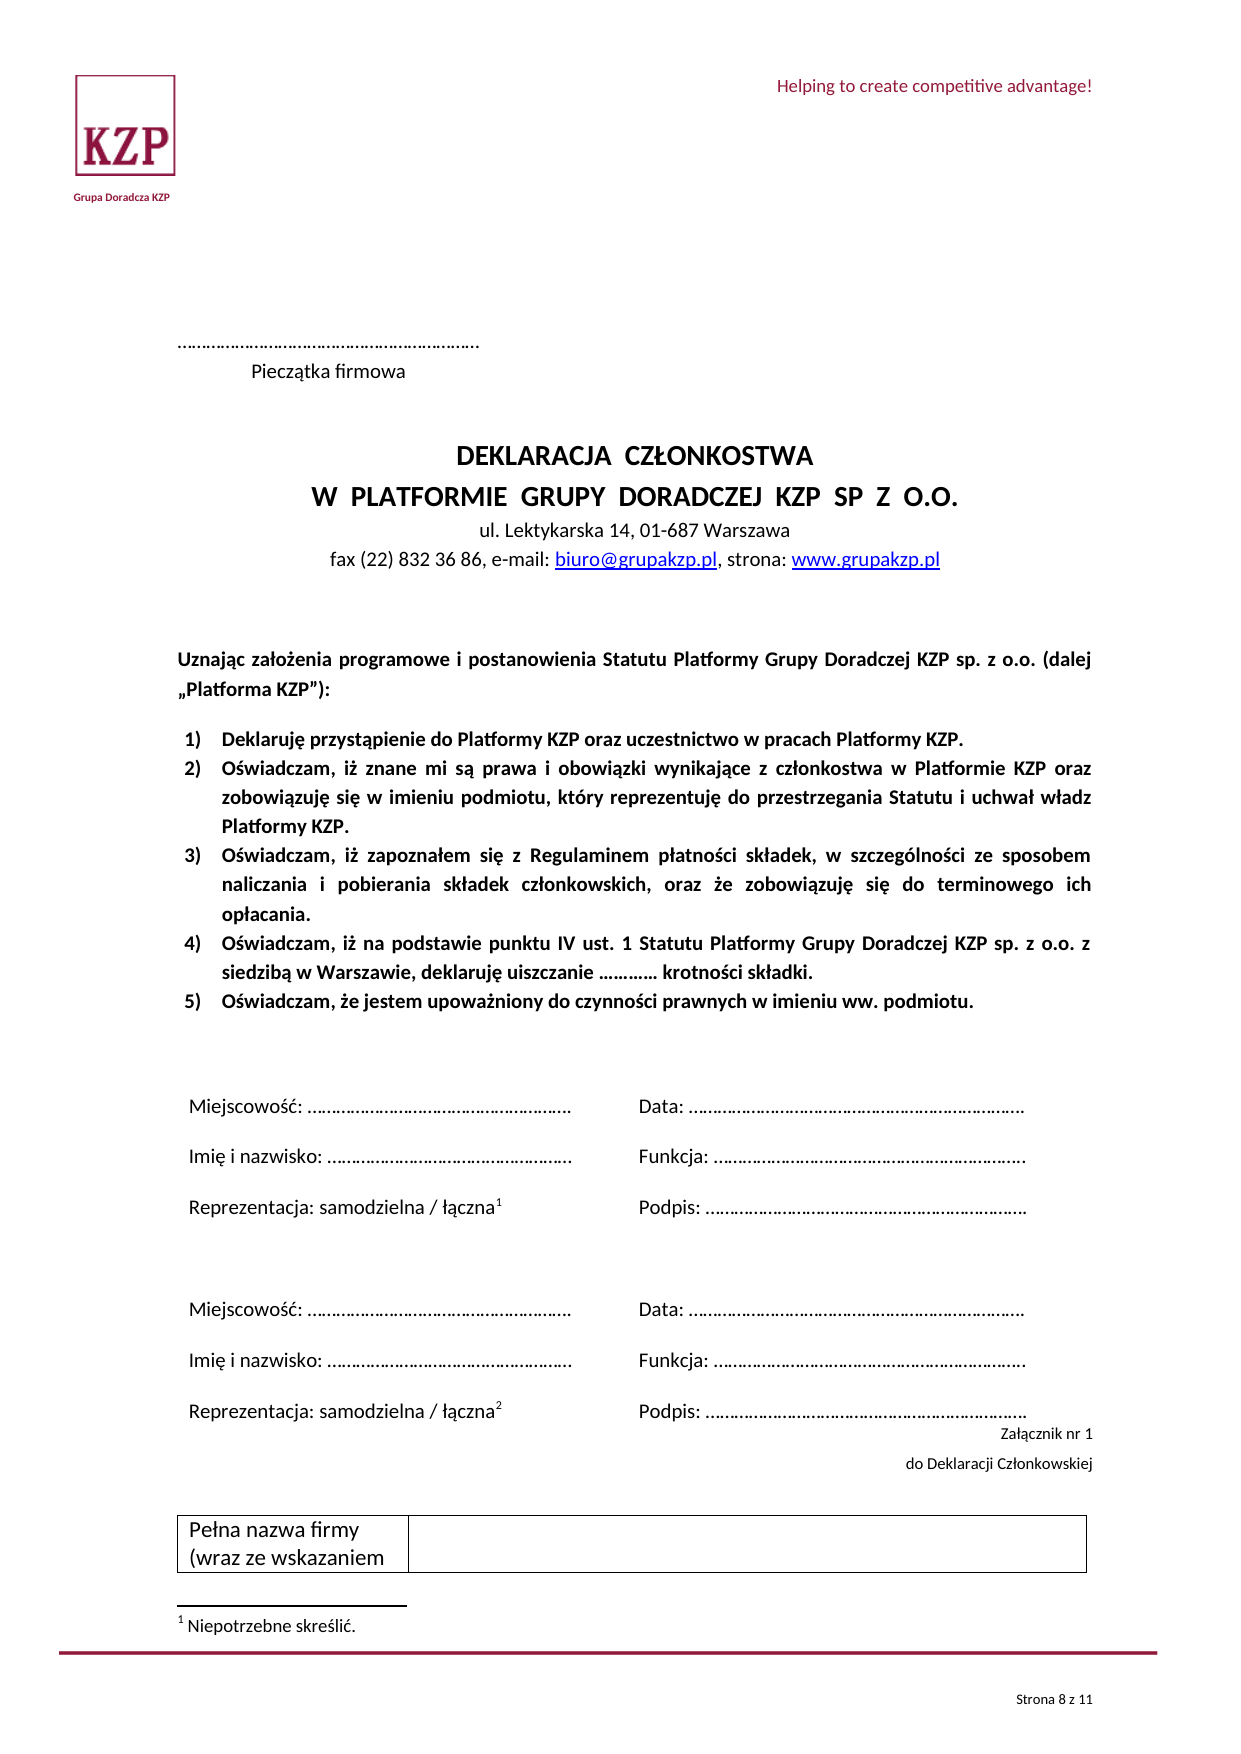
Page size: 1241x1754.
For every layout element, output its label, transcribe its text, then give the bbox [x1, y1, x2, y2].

table_cell Imię i nazwisko: …………………………………………… [177, 1118, 627, 1169]
table_cell Miejscowość: ………………………………………………. [177, 1220, 627, 1322]
text Załącznik nr 1 do Deklaracji Członkowskiej [177, 1423, 1093, 1474]
table_cell Data: ……………………………………………………………. [628, 1220, 1078, 1322]
list Oświadczam, że jestem upoważniony do czynności prawnych w imieniu ww. podmiotu. [184, 988, 1093, 1014]
table_cell Imię i nazwisko: …………………………………………… [177, 1322, 627, 1372]
table_header Pełna nazwa firmy (wraz ze wskazaniem formy prawnej) [178, 1516, 408, 1572]
table_header Miejscowość: ………………………………………………. [177, 1093, 627, 1118]
picture [59, 1651, 1158, 1655]
text DEKLARACJA CZŁONKOSTWA W PLATFORMIE GRUPY DORADCZEJ KZP SP Z O.O. ul. Lektykarska 14, 01-687 Warszawa fax (22) 832 36 86, e-mail: biuro@grupakzp.pl, strona: www.grupakzp.pl [177, 437, 1093, 572]
table_cell Podpis: …………………………………………………………. [628, 1373, 1078, 1423]
picture [75, 75, 176, 176]
list Deklaruję przystąpienie do Platformy KZP oraz uczestnictwo w pracach Platformy KZP. [184, 726, 1093, 751]
list Oświadczam, iż zapoznałem się z Regulaminem płatności składek, w szczególności ze sposobem naliczania i pobierania składek członkowskich, oraz że zobowiązuję się do terminowego ich opłacania. [184, 842, 1093, 926]
table_cell Reprezentacja: samodzielna / łączna2 [177, 1373, 627, 1423]
table_cell Funkcja: ……………………………………………………….. [628, 1118, 1078, 1169]
text ……………………………………………………… Pieczątka firmowa [177, 329, 1093, 383]
list Oświadczam, iż znane mi są prawa i obowiązki wynikające z członkostwa w Platformie KZP oraz zobowiązuję się w imieniu podmiotu, który reprezentuję do przestrzegania Statutu i uchwał władz Platformy KZP. [184, 755, 1093, 839]
table_header [409, 1516, 1086, 1572]
table_cell Funkcja: ……………………………………………………….. [628, 1322, 1078, 1372]
table_cell Reprezentacja: samodzielna / łączna [177, 1169, 627, 1220]
text Uznając założenia programowe i postanowienia Statutu Platformy Grupy Doradczej KZP sp. z o.o. (dalej „Platforma KZP”): [177, 647, 1093, 701]
list Oświadczam, iż na podstawie punktu IV ust. 1 Statutu Platformy Grupy Doradczej KZP sp. z o.o. z siedzibą w Warszawie, deklaruję uiszczanie ………… krotności składki. [184, 930, 1093, 984]
table_cell Podpis: …………………………………………………………. [628, 1169, 1078, 1220]
table_header Data: ……………………………………………………………. [628, 1093, 1078, 1118]
